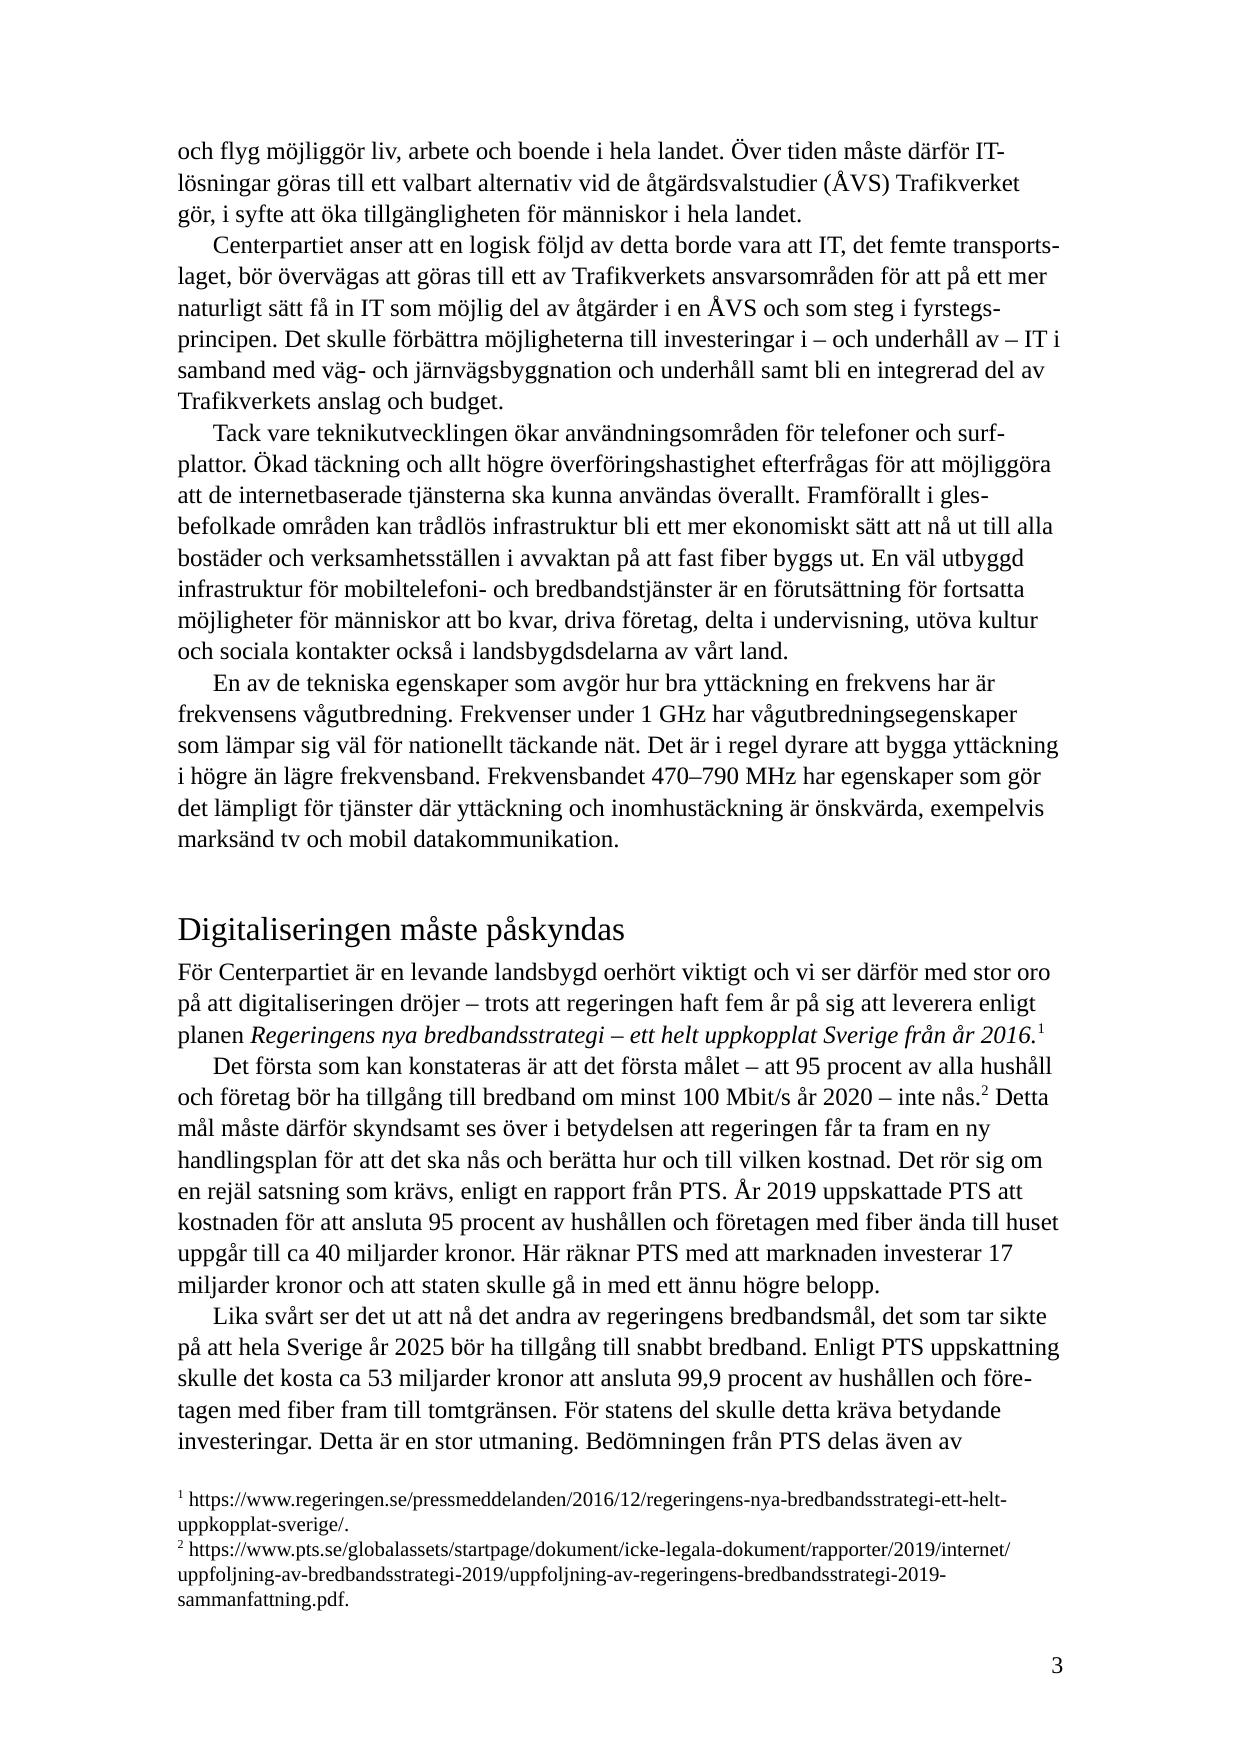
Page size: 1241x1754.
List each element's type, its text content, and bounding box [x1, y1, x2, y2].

text Det första som kan konstateras är att det första målet – att 95 procent av alla hushåll och företag bör ha tillgång till bredband om minst 100 Mbit/s år 2020 – inte nås. Detta mål måste därför skyndsamt ses över i betydelsen att regeringen får ta fram en ny handlingsplan för att det ska nås och berätta hur och till vilken kostnad. Det rör sig om en rejäl satsning som krävs, enligt en rapport från PTS. År 2019 uppskattade PTS att kostnaden för att ansluta 95 procent av hushållen och företagen med fiber ända till huset uppgår till ca 40 miljarder kronor. Här räknar PTS med att marknaden investerar 17 miljarder kronor och att staten skulle gå in med ett ännu högre belopp. [177, 1048, 1063, 1298]
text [177, 1298, 1063, 1455]
text En av de tekniska egenskaper som avgör hur bra yttäckning en frekvens har är frekvensens vågutbredning. Frekvenser under 1 GHz har vågutbredningsegenskaper som lämpar sig väl för nationellt täckande nät. Det är i regel dyrare att bygga yttäckning i högre än lägre frekvensband. Frekvensbandet 470–790 MHz har egenskaper som gör det lämpligt för tjänster där yttäckning och inomhustäckning är önskvärda, exempelvis marksänd tv och mobil datakommunikation. [177, 665, 1063, 853]
text Centerpartiet anser att en logisk följd av detta borde vara att IT, det femte transportslaget, bör övervägas att göras till ett av Trafikverkets ansvarsområden för att på ett mer naturligt sätt få in IT som möjlig del av åtgärder i en ÅVS och som steg i fyrstegsprincipen. Det skulle förbättra möjligheterna till investeringar i – och underhåll av – IT i samband med väg- och järnvägsbyggnation och underhåll samt bli en integrerad del av Trafikverkets anslag och budget. [177, 228, 1063, 415]
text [177, 134, 1063, 228]
text Tack vare teknikutvecklingen ökar användningsområden för telefoner och surfplattor. Ökad täckning och allt högre överföringshastighet efterfrågas för att möjliggöra att de internetbaserade tjänsterna ska kunna användas överallt. Framförallt i glesbefolkade områden kan trådlös infrastruktur bli ett mer ekonomiskt sätt att nå ut till alla bostäder och verksamhetsställen i avvaktan på att fast fiber byggs ut. En väl utbyggd infrastruktur för mobiltelefoni- och bredbandstjänster är en förutsättning för fortsatta möjligheter för människor att bo kvar, driva företag, delta i undervisning, utöva kultur och sociala kontakter också i landsbygdsdelarna av vårt land. [177, 415, 1063, 665]
text För Centerpartiet är en levande landsbygd oerhört viktigt och vi ser därför med stor oro på att digitaliseringen dröjer – trots att regeringen haft fem år på sig att leverera enligt planen Regeringens nya bredbandsstrategi – ett helt uppkopplat Sverige från år 2016. [177, 955, 1063, 1048]
subtitle Digitaliseringen måste påskyndas [177, 915, 1063, 946]
